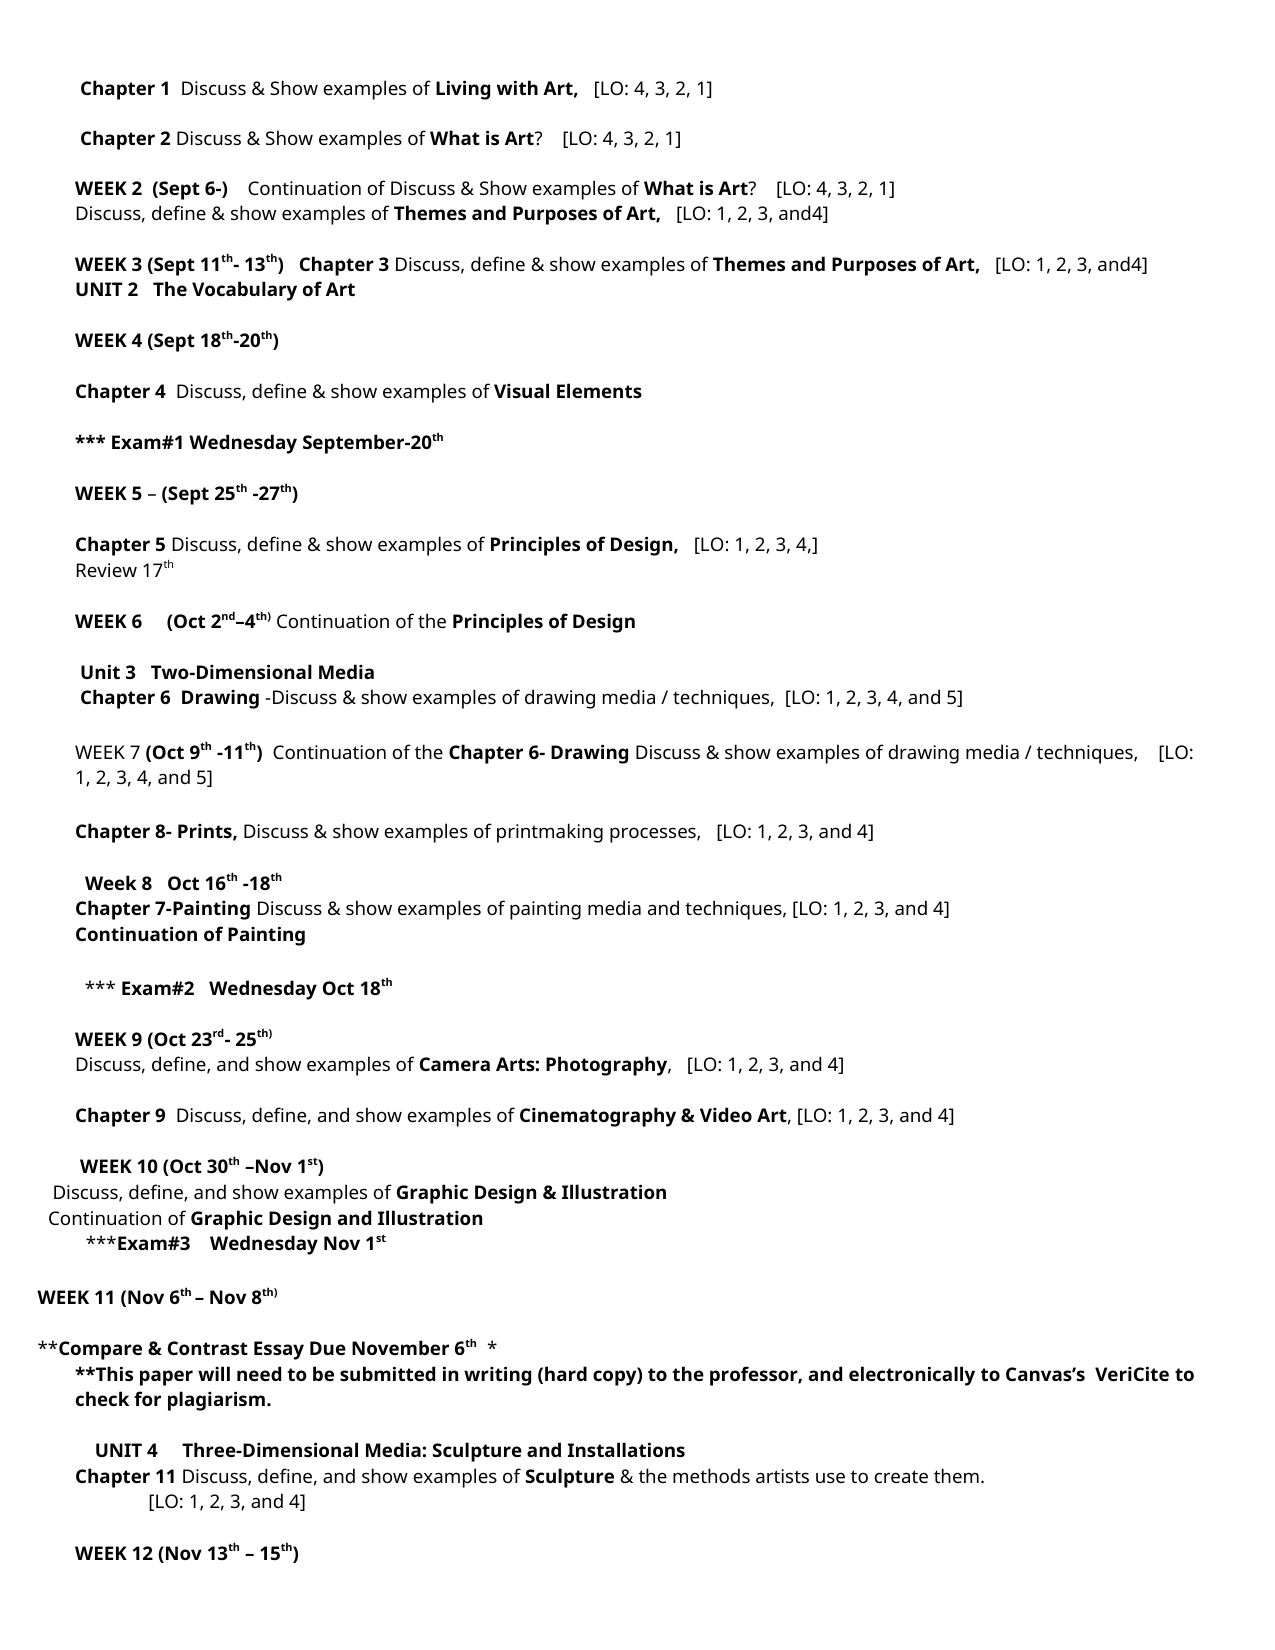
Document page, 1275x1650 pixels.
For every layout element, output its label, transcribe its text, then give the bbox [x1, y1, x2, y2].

text WEEK 2 (Sept 6-) Continuation of Discuss & Show examples of What is Art? [LO: 4, 3, 2, 1] [75, 175, 1200, 201]
text UNIT 2 The Vocabulary of Art [75, 276, 1200, 302]
text Chapter 1 Discuss & Show examples of Living with Art, [LO: 4, 3, 2, 1] [75, 75, 1200, 101]
text Chapter 5 Discuss, define & show examples of Principles of Design, [LO: 1, 2, 3, 4,] [75, 532, 1200, 557]
text **Compare & Contrast Essay Due November 6th * [37, 1336, 1200, 1361]
text Review 17th [75, 557, 1200, 583]
text Discuss, define, and show examples of Graphic Design & Illustration [37, 1179, 1200, 1205]
text [LO: 1, 2, 3, and 4] [75, 1489, 1200, 1514]
text Chapter 6 Drawing -Discuss & show examples of drawing media / techniques, [LO: 1, 2, 3, 4, and 5] [75, 685, 1200, 710]
text Chapter 9 Discuss, define, and show examples of Cinematography & Video Art, [LO: 1, 2, 3, and 4] [75, 1103, 1200, 1128]
text WEEK 7 (Oct 9th -11th) Continuation of the Chapter 6- Drawing Discuss & show examples of drawing media / techniques, [LO: 1, 2, 3, 4, and 5] [75, 739, 1200, 790]
text Chapter 2 Discuss & Show examples of What is Art? [LO: 4, 3, 2, 1] [75, 125, 1200, 151]
text WEEK 9 (Oct 23rd- 25th) [75, 1026, 1200, 1052]
text Chapter 8- Prints, Discuss & show examples of printmaking processes, [LO: 1, 2, 3, and 4] [75, 819, 1200, 844]
text WEEK 5 – (Sept 25th -27th) [75, 481, 1200, 506]
text *** Exam#1 Wednesday September-20th [75, 429, 1200, 455]
text UNIT 4 Three-Dimensional Media: Sculpture and Installations [75, 1438, 1200, 1463]
text WEEK 11 (Nov 6th – Nov 8th) [37, 1284, 1200, 1310]
text Chapter 7-Painting Discuss & show examples of painting media and techniques, [LO: 1, 2, 3, and 4] [75, 895, 1200, 921]
text *** Exam#2 Wednesday Oct 18th [75, 975, 1200, 1001]
text Chapter 4 Discuss, define & show examples of Visual Elements [75, 378, 1200, 404]
text Week 8 Oct 16th -18th [75, 870, 1200, 895]
text Discuss, define, and show examples of Camera Arts: Photography, [LO: 1, 2, 3, and 4] [75, 1052, 1200, 1077]
text Discuss, define & show examples of Themes and Purposes of Art, [LO: 1, 2, 3, and4] [75, 201, 1200, 226]
text WEEK 6 (Oct 2nd–4th) Continuation of the Principles of Design [75, 608, 1200, 634]
text **This paper will need to be submitted in writing (hard copy) to the professor, and electronically to Canvas’s VeriCite to check for plagiarism. [75, 1361, 1200, 1412]
text WEEK 3 (Sept 11th- 13th) Chapter 3 Discuss, define & show examples of Themes and Purposes of Art, [LO: 1, 2, 3, and4] [75, 251, 1200, 276]
text Continuation of Graphic Design and Illustration [19, 1205, 1200, 1230]
text WEEK 12 (Nov 13th – 15th) [75, 1540, 1200, 1565]
text WEEK 4 (Sept 18th-20th) [75, 327, 1200, 353]
text Continuation of Painting [75, 921, 1200, 946]
text WEEK 10 (Oct 30th –Nov 1st) [75, 1154, 1200, 1179]
text Chapter 11 Discuss, define, and show examples of Sculpture & the methods artists use to create them. [75, 1463, 1200, 1489]
text Unit 3 Two-Dimensional Media [75, 659, 1200, 685]
text ***Exam#3 Wednesday Nov 1st [75, 1230, 1200, 1256]
